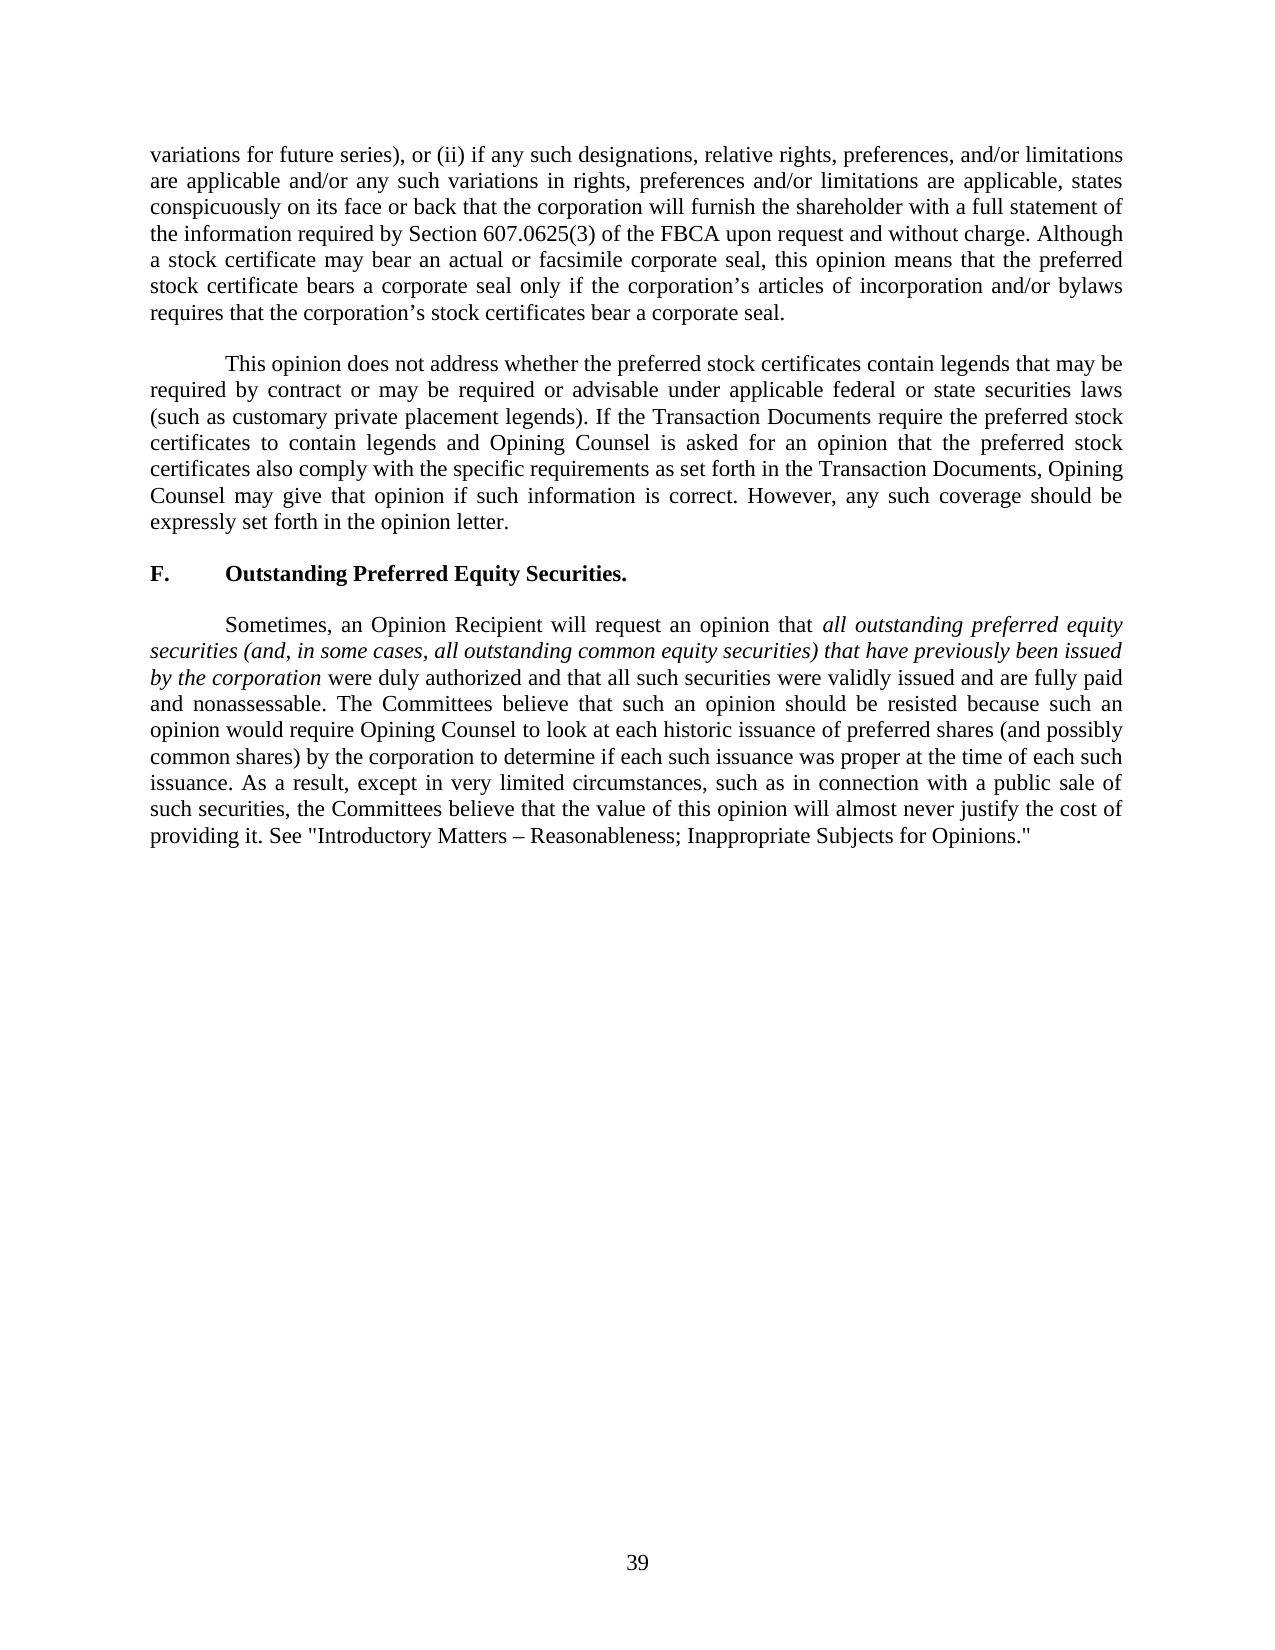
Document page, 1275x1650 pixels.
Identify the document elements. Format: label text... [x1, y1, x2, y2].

list F. Outstanding Preferred Equity Securities. [150, 559, 1125, 586]
text Sometimes, an Opinion Recipient will request an opinion that all outstanding preferred equity securities (and, in some cases, all outstanding common equity securities) that have previously been issued by the corporation were duly authorized and that all such securities were validly issued and are fully paid and nonassessable. The Committees believe that such an opinion should be resisted because such an opinion would require Opining Counsel to look at each historic issuance of preferred shares (and possibly common shares) by the corporation to determine if each such issuance was proper at the time of each such issuance. As a result, except in very limited circumstances, such as in connection with a public sale of such securities, the Committees believe that the value of this opinion will almost never justify the cost of providing it. See "Introductory Matters – Reasonableness; Inappropriate Subjects for Opinions." [150, 611, 1125, 848]
text This opinion does not address whether the preferred stock certificates contain legends that may be required by contract or may be required or advisable under applicable federal or state securities laws (such as customary private placement legends). If the Transaction Documents require the preferred stock certificates to contain legends and Opining Counsel is asked for an opinion that the preferred stock certificates also comply with the specific requirements as set forth in the Transaction Documents, Opining Counsel may give that opinion if such information is correct. However, any such coverage should be expressly set forth in the opinion letter. [150, 350, 1125, 534]
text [150, 141, 1125, 325]
